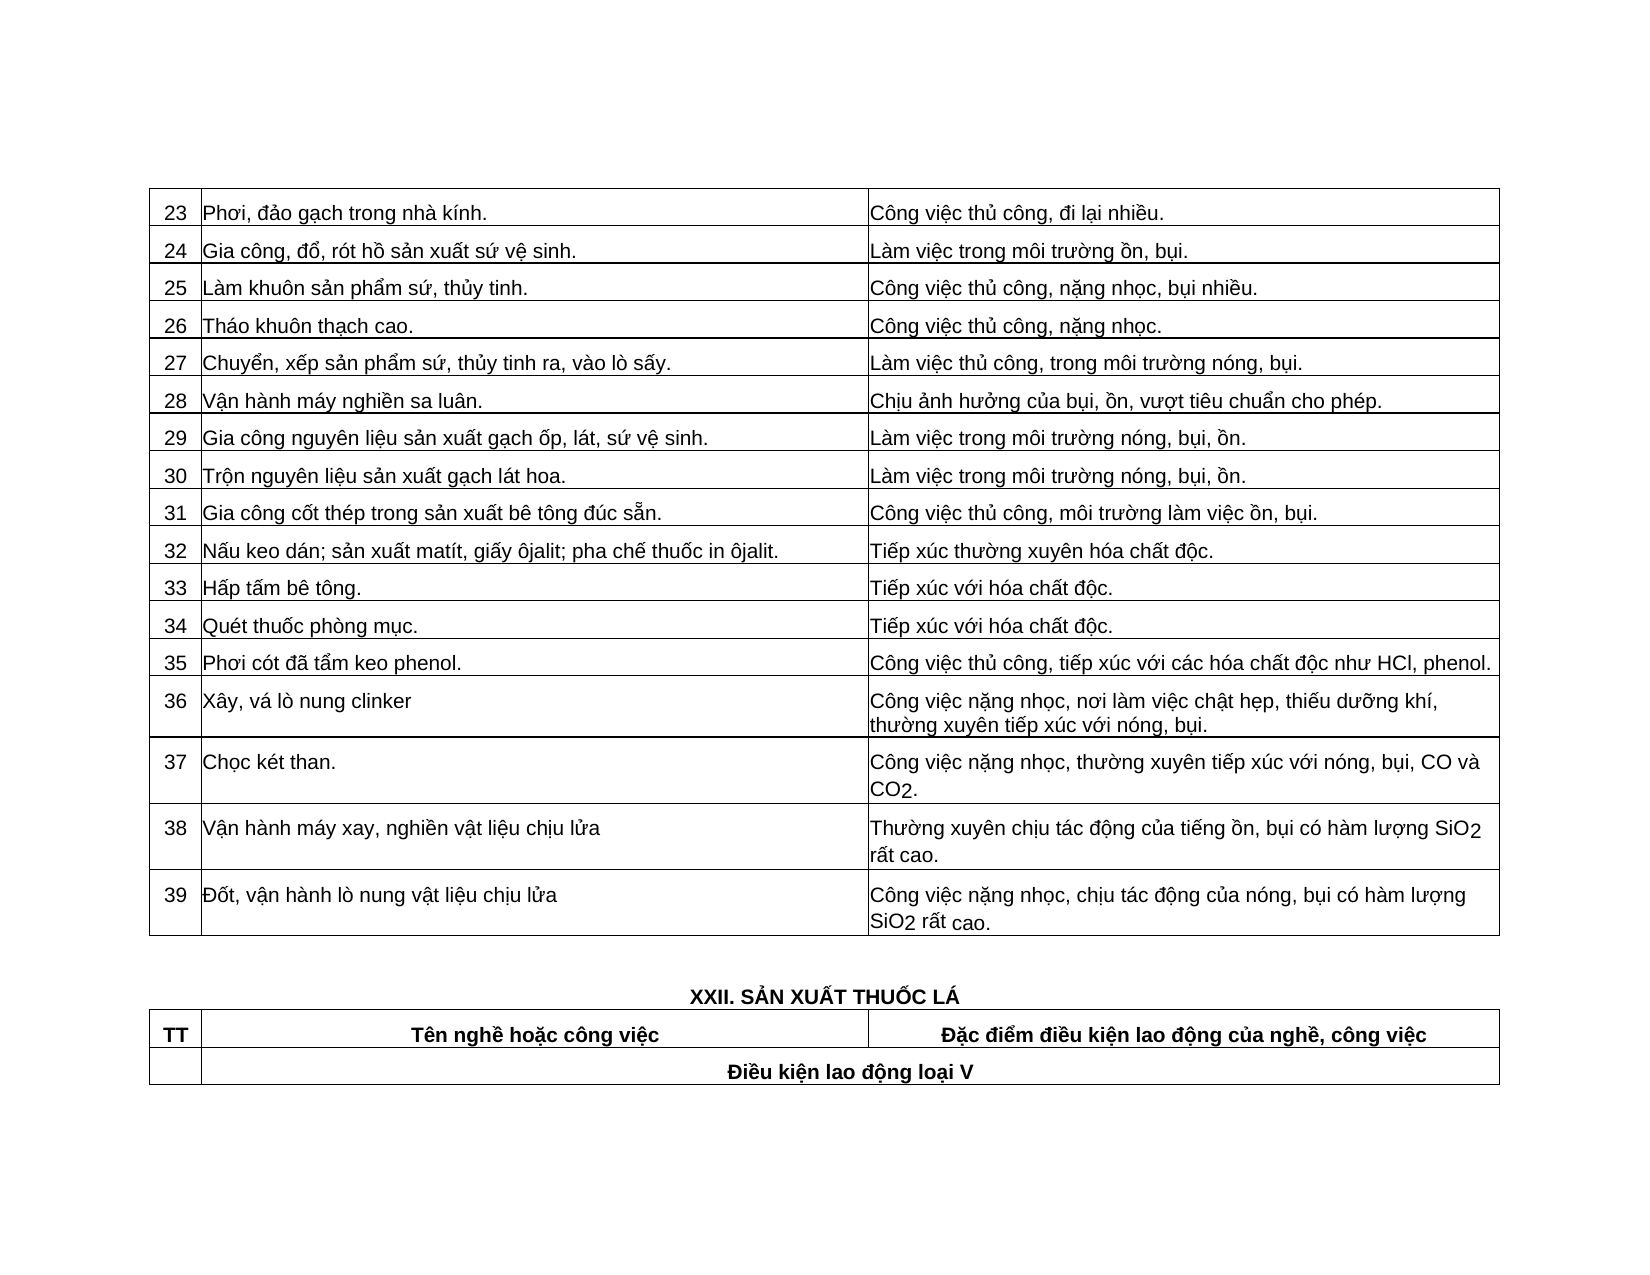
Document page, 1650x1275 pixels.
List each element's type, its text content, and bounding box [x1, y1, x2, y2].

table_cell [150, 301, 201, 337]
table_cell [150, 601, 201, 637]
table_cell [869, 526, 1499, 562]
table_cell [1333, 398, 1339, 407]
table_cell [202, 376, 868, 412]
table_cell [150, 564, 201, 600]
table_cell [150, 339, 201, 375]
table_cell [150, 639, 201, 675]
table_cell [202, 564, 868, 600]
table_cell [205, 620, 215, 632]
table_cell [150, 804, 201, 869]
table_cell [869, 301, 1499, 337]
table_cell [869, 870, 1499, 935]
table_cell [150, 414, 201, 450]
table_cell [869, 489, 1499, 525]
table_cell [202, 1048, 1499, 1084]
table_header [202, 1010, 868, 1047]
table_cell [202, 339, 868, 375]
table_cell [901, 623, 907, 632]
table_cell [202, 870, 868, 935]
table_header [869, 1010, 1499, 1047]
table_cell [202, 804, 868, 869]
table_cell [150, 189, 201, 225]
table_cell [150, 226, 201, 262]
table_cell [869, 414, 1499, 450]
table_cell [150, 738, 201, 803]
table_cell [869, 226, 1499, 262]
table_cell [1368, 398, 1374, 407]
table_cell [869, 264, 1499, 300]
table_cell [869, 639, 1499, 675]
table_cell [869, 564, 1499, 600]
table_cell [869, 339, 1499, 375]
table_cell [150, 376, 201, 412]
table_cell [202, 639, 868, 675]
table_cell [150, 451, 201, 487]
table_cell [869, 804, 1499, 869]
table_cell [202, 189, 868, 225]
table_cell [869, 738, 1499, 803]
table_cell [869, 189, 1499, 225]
list XXII. SẢN XUẤT THUỐC LÁ [150, 985, 1500, 1009]
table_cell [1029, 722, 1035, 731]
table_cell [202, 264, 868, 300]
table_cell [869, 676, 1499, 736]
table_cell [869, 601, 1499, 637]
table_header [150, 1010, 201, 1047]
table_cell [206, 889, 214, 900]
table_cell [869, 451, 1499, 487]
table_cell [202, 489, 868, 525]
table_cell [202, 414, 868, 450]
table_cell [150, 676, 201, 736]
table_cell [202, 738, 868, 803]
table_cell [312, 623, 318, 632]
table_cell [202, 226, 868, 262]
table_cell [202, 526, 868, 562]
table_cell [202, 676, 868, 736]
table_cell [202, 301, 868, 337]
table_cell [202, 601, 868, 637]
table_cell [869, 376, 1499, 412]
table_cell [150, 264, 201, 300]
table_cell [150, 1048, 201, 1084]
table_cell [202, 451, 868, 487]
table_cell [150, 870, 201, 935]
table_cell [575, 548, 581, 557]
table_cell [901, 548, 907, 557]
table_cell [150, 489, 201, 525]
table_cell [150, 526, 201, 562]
